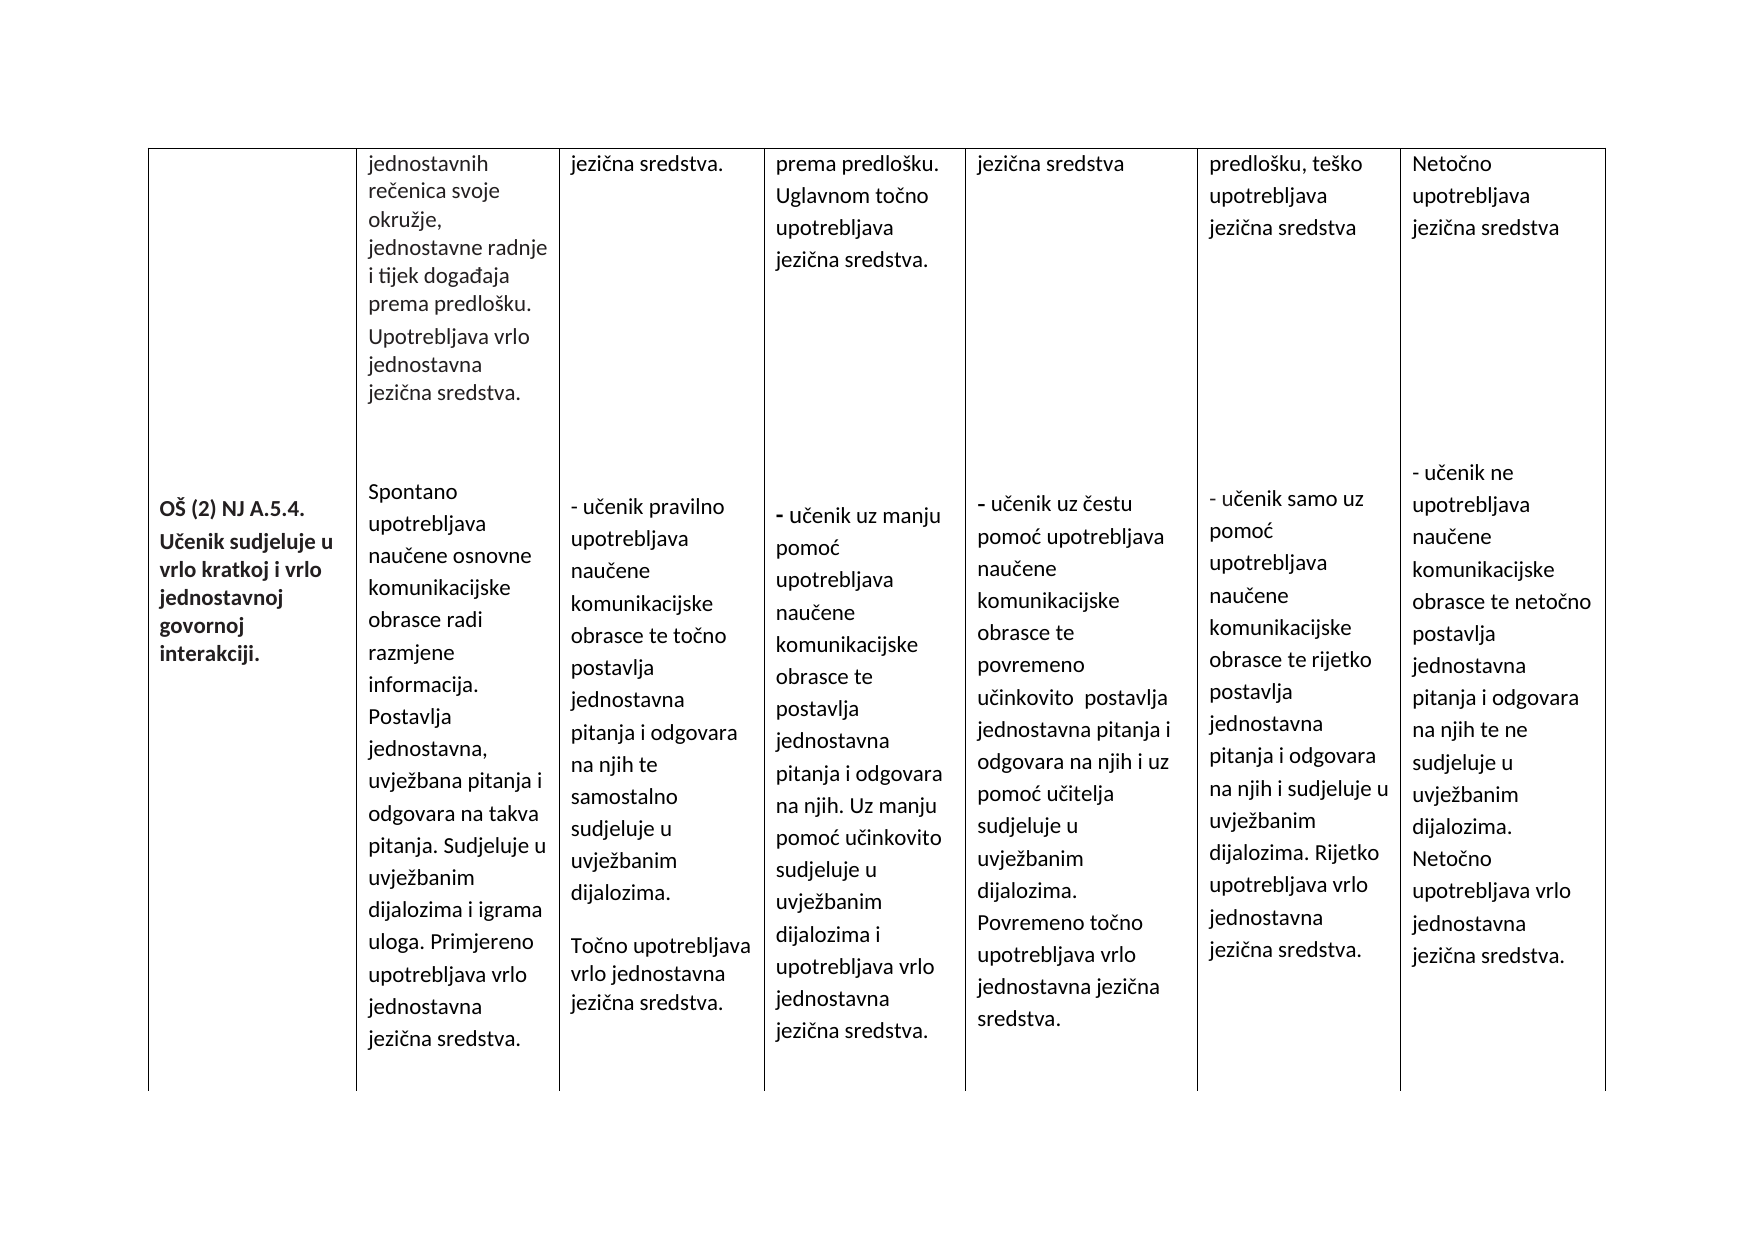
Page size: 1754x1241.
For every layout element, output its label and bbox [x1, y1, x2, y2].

table_cell [1401, 149, 1605, 1091]
table_cell [560, 149, 764, 1091]
table_cell [1198, 149, 1400, 1091]
table_cell [765, 149, 965, 1091]
table_cell [966, 149, 1197, 1091]
